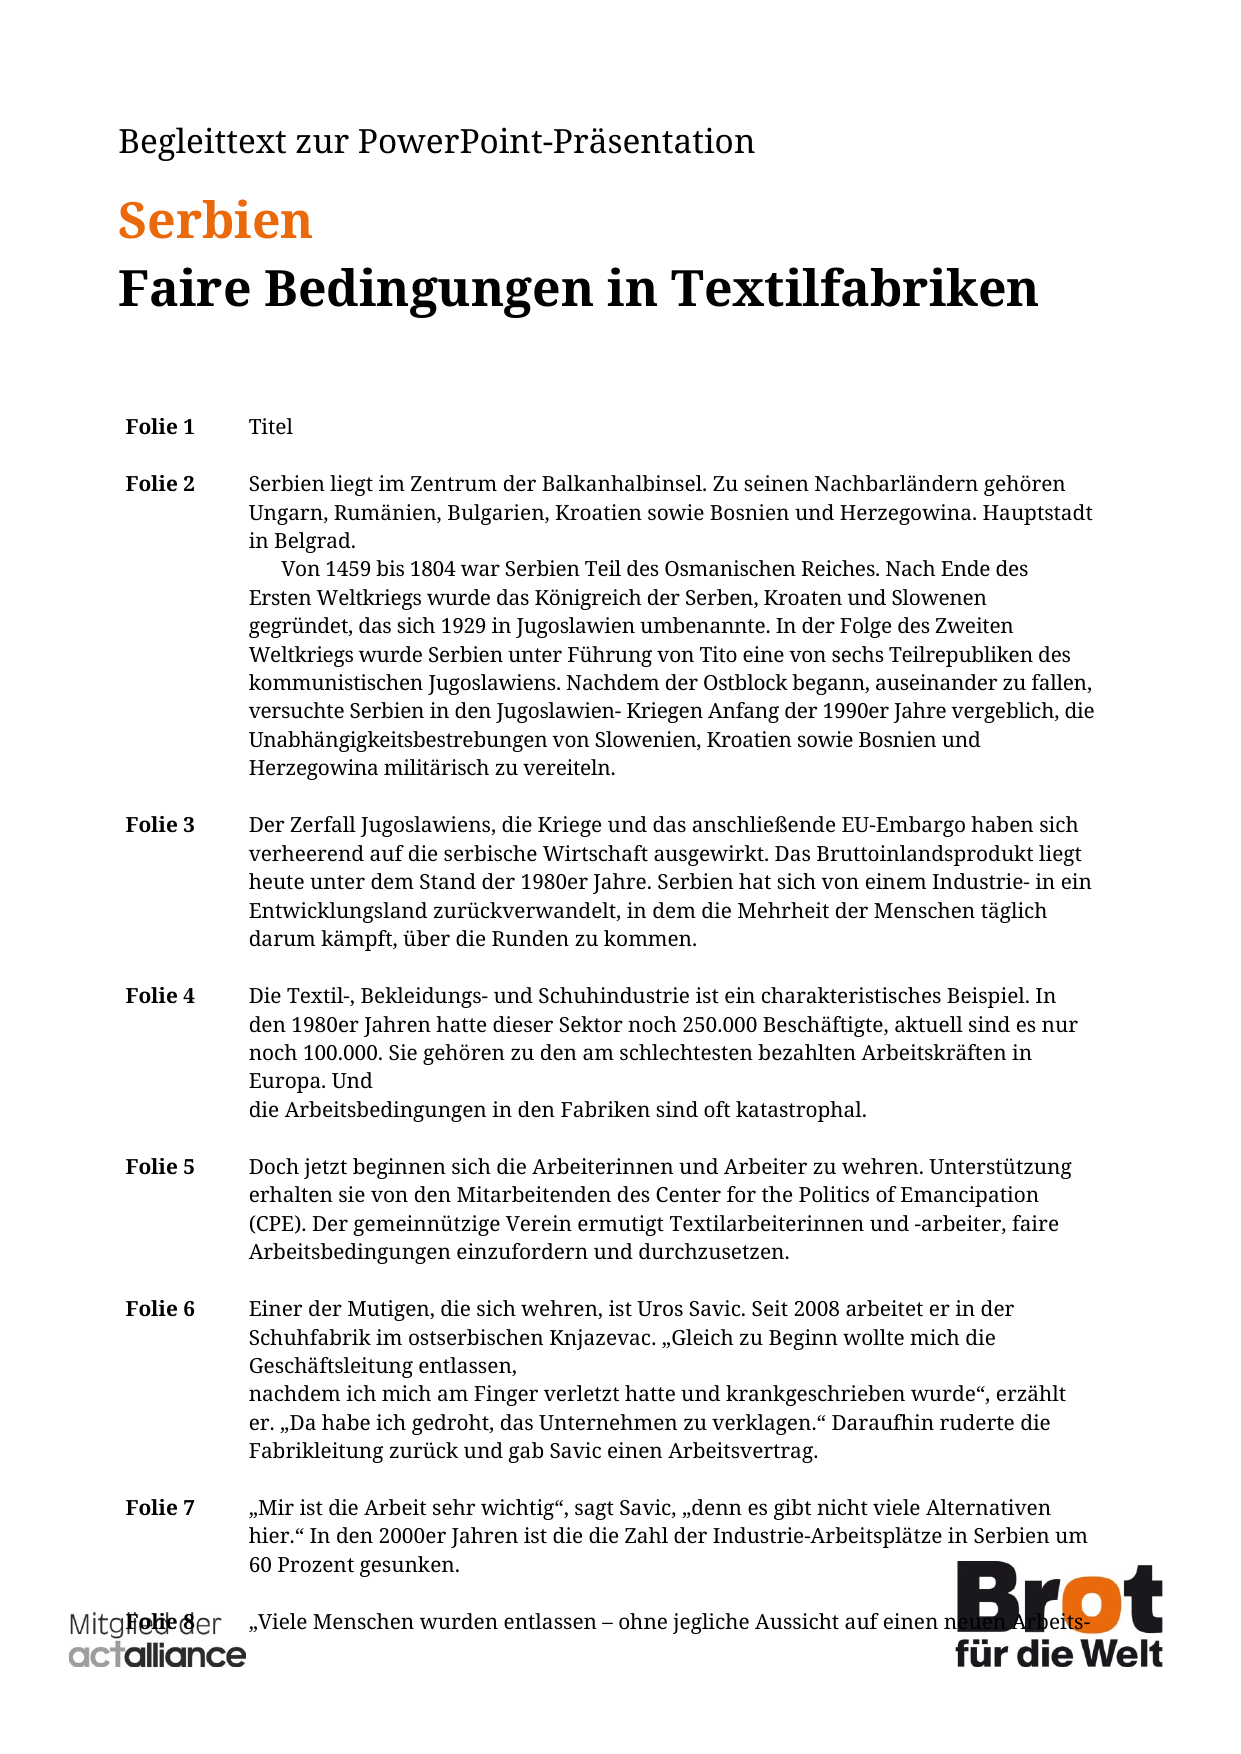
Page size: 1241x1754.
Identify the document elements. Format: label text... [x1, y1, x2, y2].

table_header Titel [241, 412, 1103, 469]
subtitle Serbien [118, 185, 1122, 253]
picture [68, 1612, 246, 1667]
table_cell Die Textil-, Bekleidungs- und Schuhindustrie ist ein charakteristisches Beispiel. In den 1980er Jahren hatte dieser Sektor noch 250.000 Beschäftigte, aktuell sind es nur noch 100.000. Sie gehören zu den am schlechtesten bezahlten Arbeitskräften in Europa. Und die Arbeitsbedingungen in den Fabriken sind oft katastrophal. [241, 981, 1103, 1152]
table_cell Folie 3 [118, 810, 241, 981]
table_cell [241, 1607, 1103, 1636]
picture [955, 1561, 1163, 1667]
table_cell „Mir ist die Arbeit sehr wichtig“, sagt Savic, „denn es gibt nicht viele Alternativen hier.“ In den 2000er Jahren ist die die Zahl der Industrie-Arbeitsplätze in Serbien um 60 Prozent gesunken. [241, 1493, 1103, 1607]
table_cell Folie 5 [118, 1152, 241, 1294]
table_header Folie 1 [118, 412, 241, 469]
table_cell Doch jetzt beginnen sich die Arbeiterinnen und Arbeiter zu wehren. Unterstützung erhalten sie von den Mitarbeitenden des Center for the Politics of Emancipation (CPE). Der gemeinnützige Verein ermutigt Textilarbeiterinnen und -arbeiter, faire Arbeitsbedingungen einzufordern und durchzusetzen. [241, 1152, 1103, 1294]
table_cell Der Zerfall Jugoslawiens, die Kriege und das anschließende EU-Embargo haben sich verheerend auf die serbische Wirtschaft ausgewirkt. Das Bruttoinlandsprodukt liegt heute unter dem Stand der 1980er Jahre. Serbien hat sich von einem Industrie- in ein Entwicklungsland zurückverwandelt, in dem die Mehrheit der Menschen täglich darum kämpft, über die Runden zu kommen. [241, 810, 1103, 981]
subtitle Begleittext zur PowerPoint-Präsentation [118, 118, 1122, 163]
table_cell Folie 7 [118, 1493, 241, 1607]
table_cell Folie 2 [118, 469, 241, 810]
table_cell Folie 4 [118, 981, 241, 1152]
table_cell Serbien liegt im Zentrum der Balkanhalbinsel. Zu seinen Nachbarländern gehören Ungarn, Rumänien, Bulgarien, Kroatien sowie Bosnien und Herzegowina. Hauptstadt in Belgrad. Von 1459 bis 1804 war Serbien Teil des Osmanischen Reiches. Nach Ende des Ersten Weltkriegs wurde das Königreich der Serben, Kroaten und Slowenen gegründet, das sich 1929 in Jugoslawien umbenannte. In der Folge des Zweiten Weltkriegs wurde Serbien unter Führung von Tito eine von sechs Teilrepubliken des kommunistischen Jugoslawiens. Nachdem der Ostblock begann, auseinander zu fallen, versuchte Serbien in den Jugoslawien- Kriegen Anfang der 1990er Jahre vergeblich, die Unabhängigkeitsbestrebungen von Slowenien, Kroatien sowie Bosnien und Herzegowina militärisch zu vereiteln. [241, 469, 1103, 810]
subtitle Faire Bedingungen in Textilfabriken [118, 253, 1122, 321]
table_cell Einer der Mutigen, die sich wehren, ist Uros Savic. Seit 2008 arbeitet er in der Schuhfabrik im ostserbischen Knjazevac. „Gleich zu Beginn wollte mich die Geschäftsleitung entlassen, nachdem ich mich am Finger verletzt hatte und krankgeschrieben wurde“, erzählt er. „Da habe ich gedroht, das Unternehmen zu verklagen.“ Daraufhin ruderte die Fabrikleitung zurück und gab Savic einen Arbeitsvertrag. [241, 1294, 1103, 1493]
table_cell Folie 8 [118, 1607, 241, 1636]
table_cell Folie 6 [118, 1294, 241, 1493]
